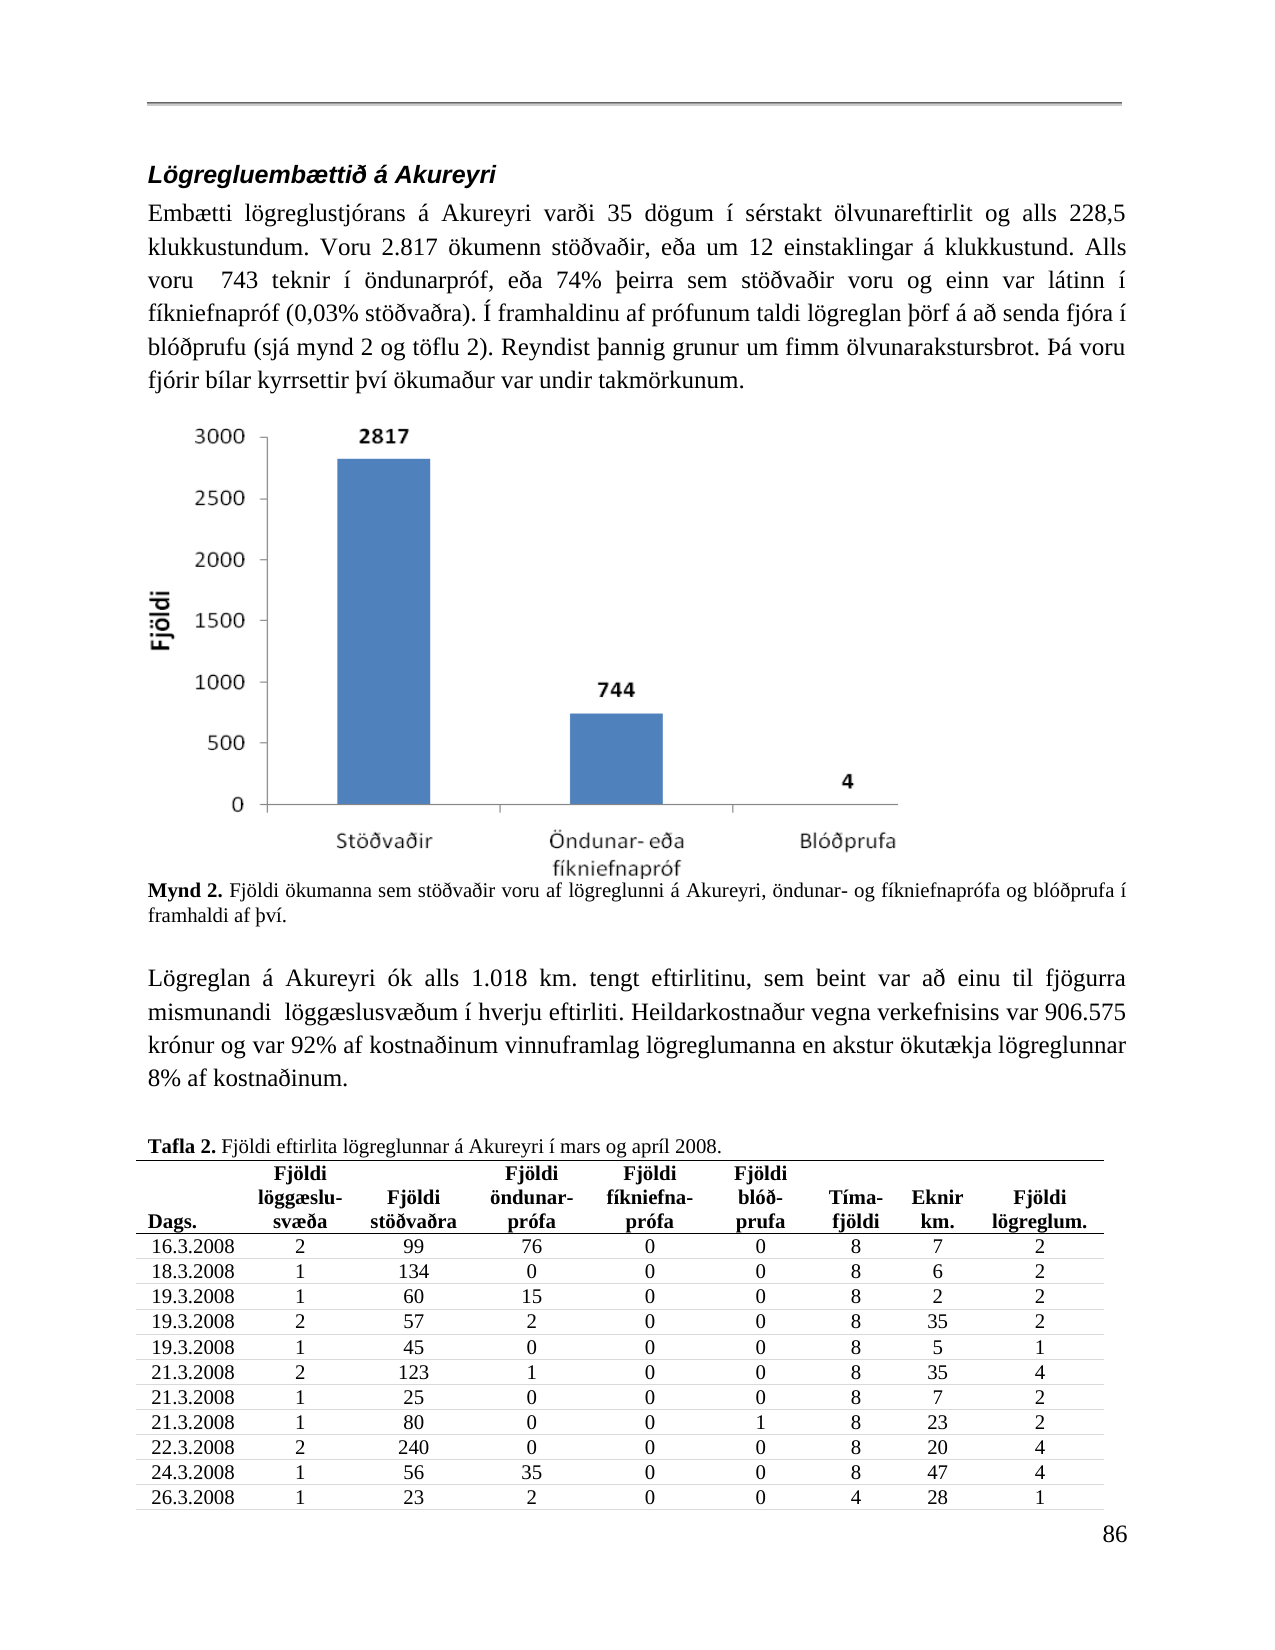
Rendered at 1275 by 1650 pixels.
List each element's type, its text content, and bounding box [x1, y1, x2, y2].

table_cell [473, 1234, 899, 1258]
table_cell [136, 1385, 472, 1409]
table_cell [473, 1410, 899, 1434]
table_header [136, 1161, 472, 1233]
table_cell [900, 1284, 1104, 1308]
picture [147, 428, 898, 879]
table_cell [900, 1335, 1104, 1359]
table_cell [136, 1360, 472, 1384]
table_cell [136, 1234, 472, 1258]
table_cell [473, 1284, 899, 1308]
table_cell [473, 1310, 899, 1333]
text Embætti lögreglustjórans á Akureyri varði 35 dögum í sérstakt ölvunareftirlit og alls 228,5 klukkustundum. Voru 2.817 ökumenn stöðvaðir, eða um 12 einstaklingar á klukkustund. Alls voru 743 teknir í öndunarpróf, eða 74% þeirra sem stöðvaðir voru og einn var látinn í fíkniefnapróf (0,03% stöðvaðra). Í framhaldinu af prófunum taldi lögreglan þörf á að senda fjóra í blóðprufu (sjá mynd 2 og töflu 2). Reyndist þannig grunur um fimm ölvunarakstursbrot. Þá voru fjórir bílar kyrrsettir því ökumaður var undir takmörkunum. [148, 195, 1127, 395]
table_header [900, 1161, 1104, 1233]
text Tafla 2. Fjöldi eftirlita lögreglunnar á Akureyri í mars og apríl 2008. [148, 1127, 1127, 1160]
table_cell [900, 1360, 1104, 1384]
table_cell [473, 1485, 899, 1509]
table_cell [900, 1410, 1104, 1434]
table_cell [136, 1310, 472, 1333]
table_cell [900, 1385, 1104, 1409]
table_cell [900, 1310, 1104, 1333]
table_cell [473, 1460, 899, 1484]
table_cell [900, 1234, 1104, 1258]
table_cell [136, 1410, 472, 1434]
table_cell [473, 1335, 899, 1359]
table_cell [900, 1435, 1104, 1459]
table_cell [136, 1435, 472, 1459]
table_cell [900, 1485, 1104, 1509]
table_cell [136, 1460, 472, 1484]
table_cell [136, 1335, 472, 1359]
text Lögreglan á Akureyri ók alls 1.018 km. tengt eftirlitinu, sem beint var að einu til fjögurra mismunandi löggæslusvæðum í hverju eftirliti. Heildarkostnaður vegna verkefnisins var 906.575 krónur og var 92% af kostnaðinum vinnuframlag lögreglumanna en akstur ökutækja lögreglunnar 8% af kostnaðinum. [148, 960, 1127, 1093]
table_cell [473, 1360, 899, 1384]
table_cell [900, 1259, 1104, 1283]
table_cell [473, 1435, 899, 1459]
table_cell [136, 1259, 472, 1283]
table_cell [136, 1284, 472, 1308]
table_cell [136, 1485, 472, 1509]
text Mynd 2. Fjöldi ökumanna sem stöðvaðir voru af lögreglunni á Akureyri, öndunar- og fíkniefnaprófa og blóðprufa í framhaldi af því. [148, 878, 1127, 927]
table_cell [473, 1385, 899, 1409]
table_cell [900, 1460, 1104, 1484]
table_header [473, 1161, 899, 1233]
picture [147, 102, 1122, 106]
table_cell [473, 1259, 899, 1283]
subtitle Lögregluembættið á Akureyri [148, 160, 1127, 189]
